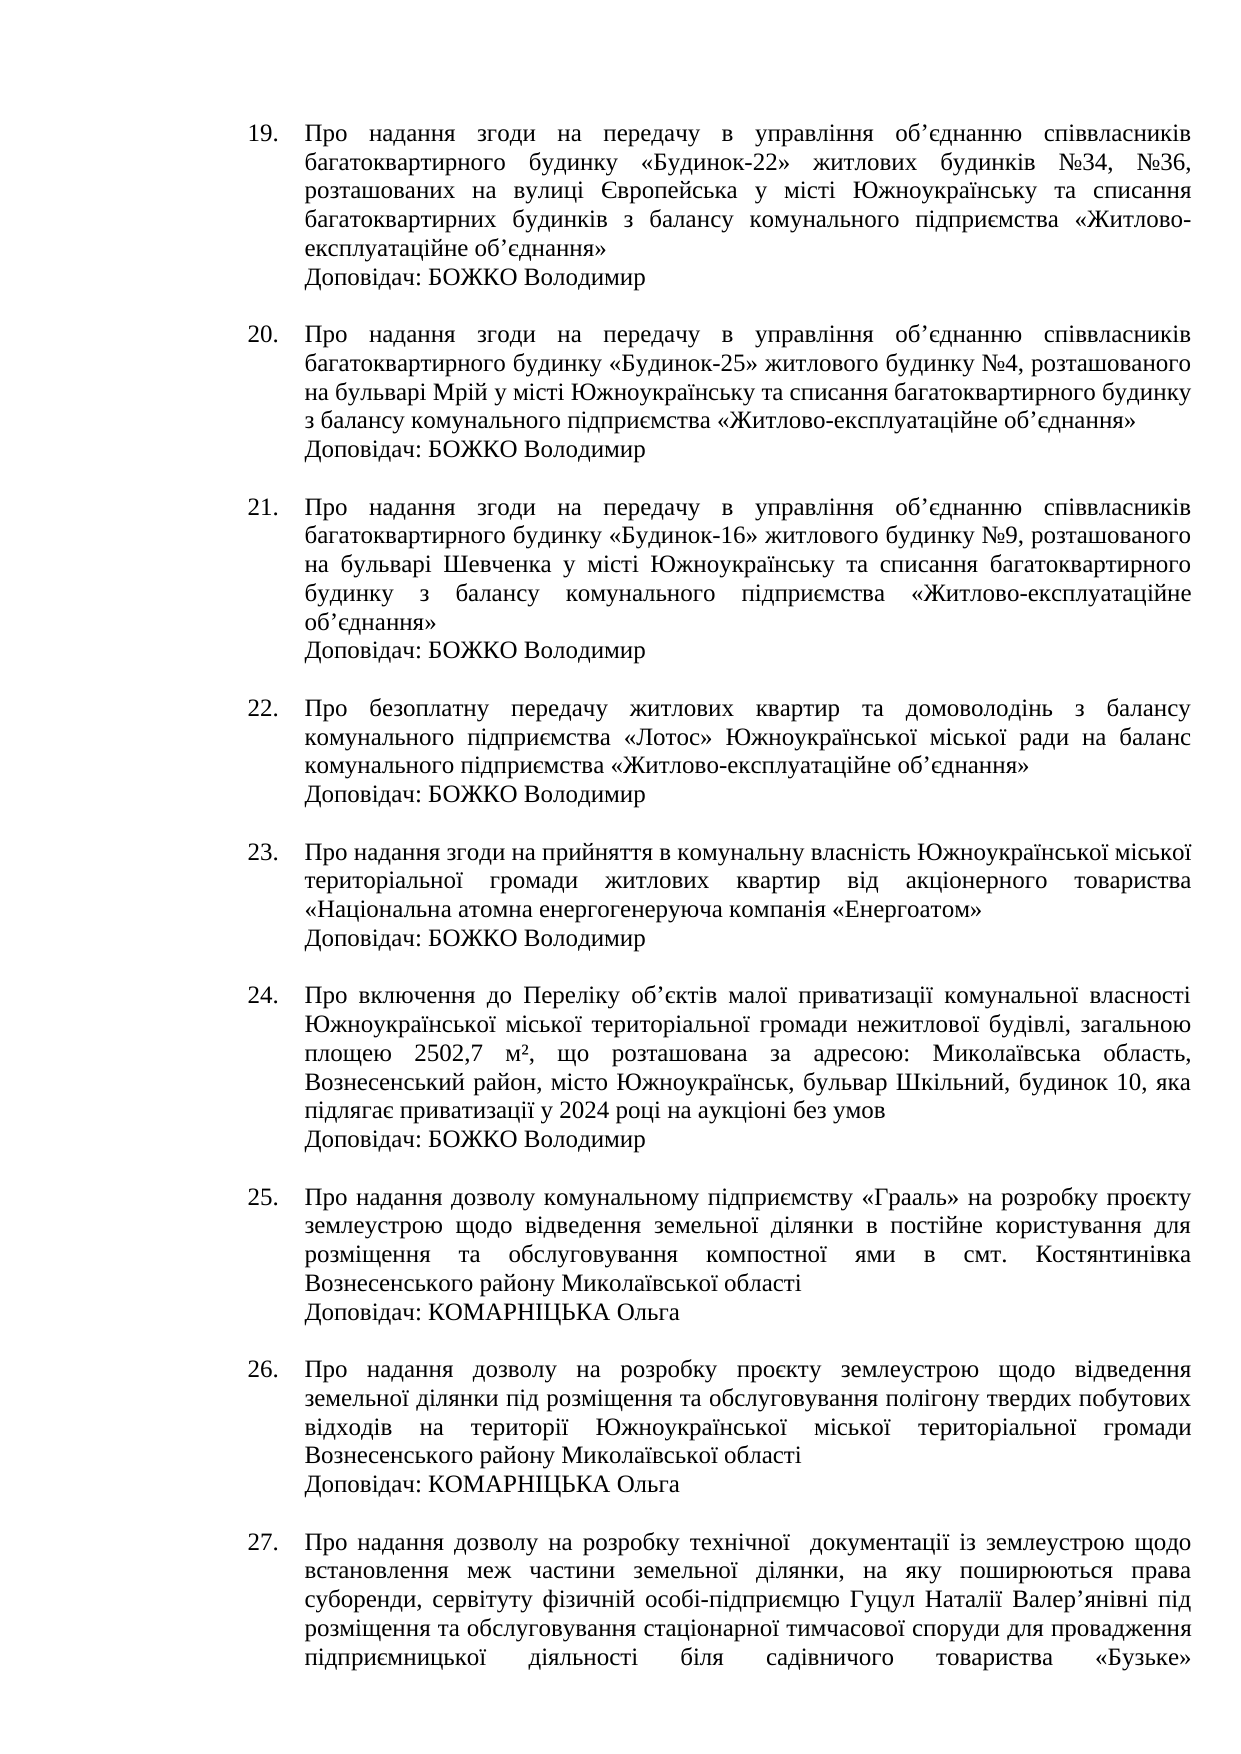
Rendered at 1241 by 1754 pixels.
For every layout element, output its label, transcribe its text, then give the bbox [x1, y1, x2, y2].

table_cell [236, 1354, 293, 1527]
table_cell [236, 118, 293, 319]
table_cell Про надання згоди на прийняття в комунальну власність Южноукраїнської міської територіальної громади житлових квартир від акціонерного товариства «Національна атомна енергогенеруюча компанія «Енергоатом» Доповідач: БОЖКО Володимир [293, 837, 1211, 981]
table_cell [236, 981, 293, 1182]
table_cell [236, 1527, 293, 1671]
table_cell Про безоплатну передачу житлових квартир та домоволодінь з балансу комунального підприємства «Лотос» Южноукраїнської міської ради на баланс комунального підприємства «Житлово-експлуатаційне об’єднання» Доповідач: БОЖКО Володимир [293, 693, 1211, 837]
table_cell Про включення до Переліку об’єктів малої приватизації комунальної власності Южноукраїнської міської територіальної громади нежитлової будівлі, загальною площею 2502,7 м², що розташована за адресою: Миколаївська область, Вознесенський район, місто Южноукраїнськ, бульвар Шкільний, будинок 10, яка підлягає приватизації у 2024 році на аукціоні без умов Доповідач: БОЖКО Володимир [293, 981, 1211, 1182]
table_cell Про надання згоди на передачу в управління об’єднанню співвласників багатоквартирного будинку «Будинок-16» житлового будинку №9, розташованого на бульварі Шевченка у місті Южноукраїнську та списання багатоквартирного будинку з балансу комунального підприємства «Житлово-експлуатаційне об’єднання» Доповідач: БОЖКО Володимир [293, 492, 1211, 693]
table_cell [236, 492, 293, 693]
table_cell Про надання дозволу комунальному підприємству «Грааль» на розробку проєкту землеустрою щодо відведення земельної ділянки в постійне користування для розміщення та обслуговування компостної ями в смт. Костянтинівка Вознесенського району Миколаївської області Доповідач: КОМАРНІЦЬКА Ольга [293, 1182, 1211, 1354]
table_cell Про надання дозволу на розробку проєкту землеустрою щодо відведення земельної ділянки під розміщення та обслуговування полігону твердих побутових відходів на території Южноукраїнської міської територіальної громади Вознесенського району Миколаївської області Доповідач: КОМАРНІЦЬКА Ольга [293, 1354, 1211, 1527]
table_cell Про надання згоди на передачу в управління об’єднанню співвласників багатоквартирного будинку «Будинок-22» житлових будинків №34, №36, розташованих на вулиці Європейська у місті Южноукраїнську та списання багатоквартирних будинків з балансу комунального підприємства «Житлово-експлуатаційне об’єднання» Доповідач: БОЖКО Володимир [293, 118, 1211, 319]
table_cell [293, 1527, 1211, 1671]
table_cell Про надання згоди на передачу в управління об’єднанню співвласників багатоквартирного будинку «Будинок-25» житлового будинку №4, розташованого на бульварі Мрій у місті Южноукраїнську та списання багатоквартирного будинку з балансу комунального підприємства «Житлово-експлуатаційне об’єднання» Доповідач: БОЖКО Володимир [293, 319, 1211, 492]
table_cell [236, 1182, 293, 1354]
table_cell [236, 693, 293, 837]
table_cell [236, 837, 293, 981]
table_cell [236, 319, 293, 492]
